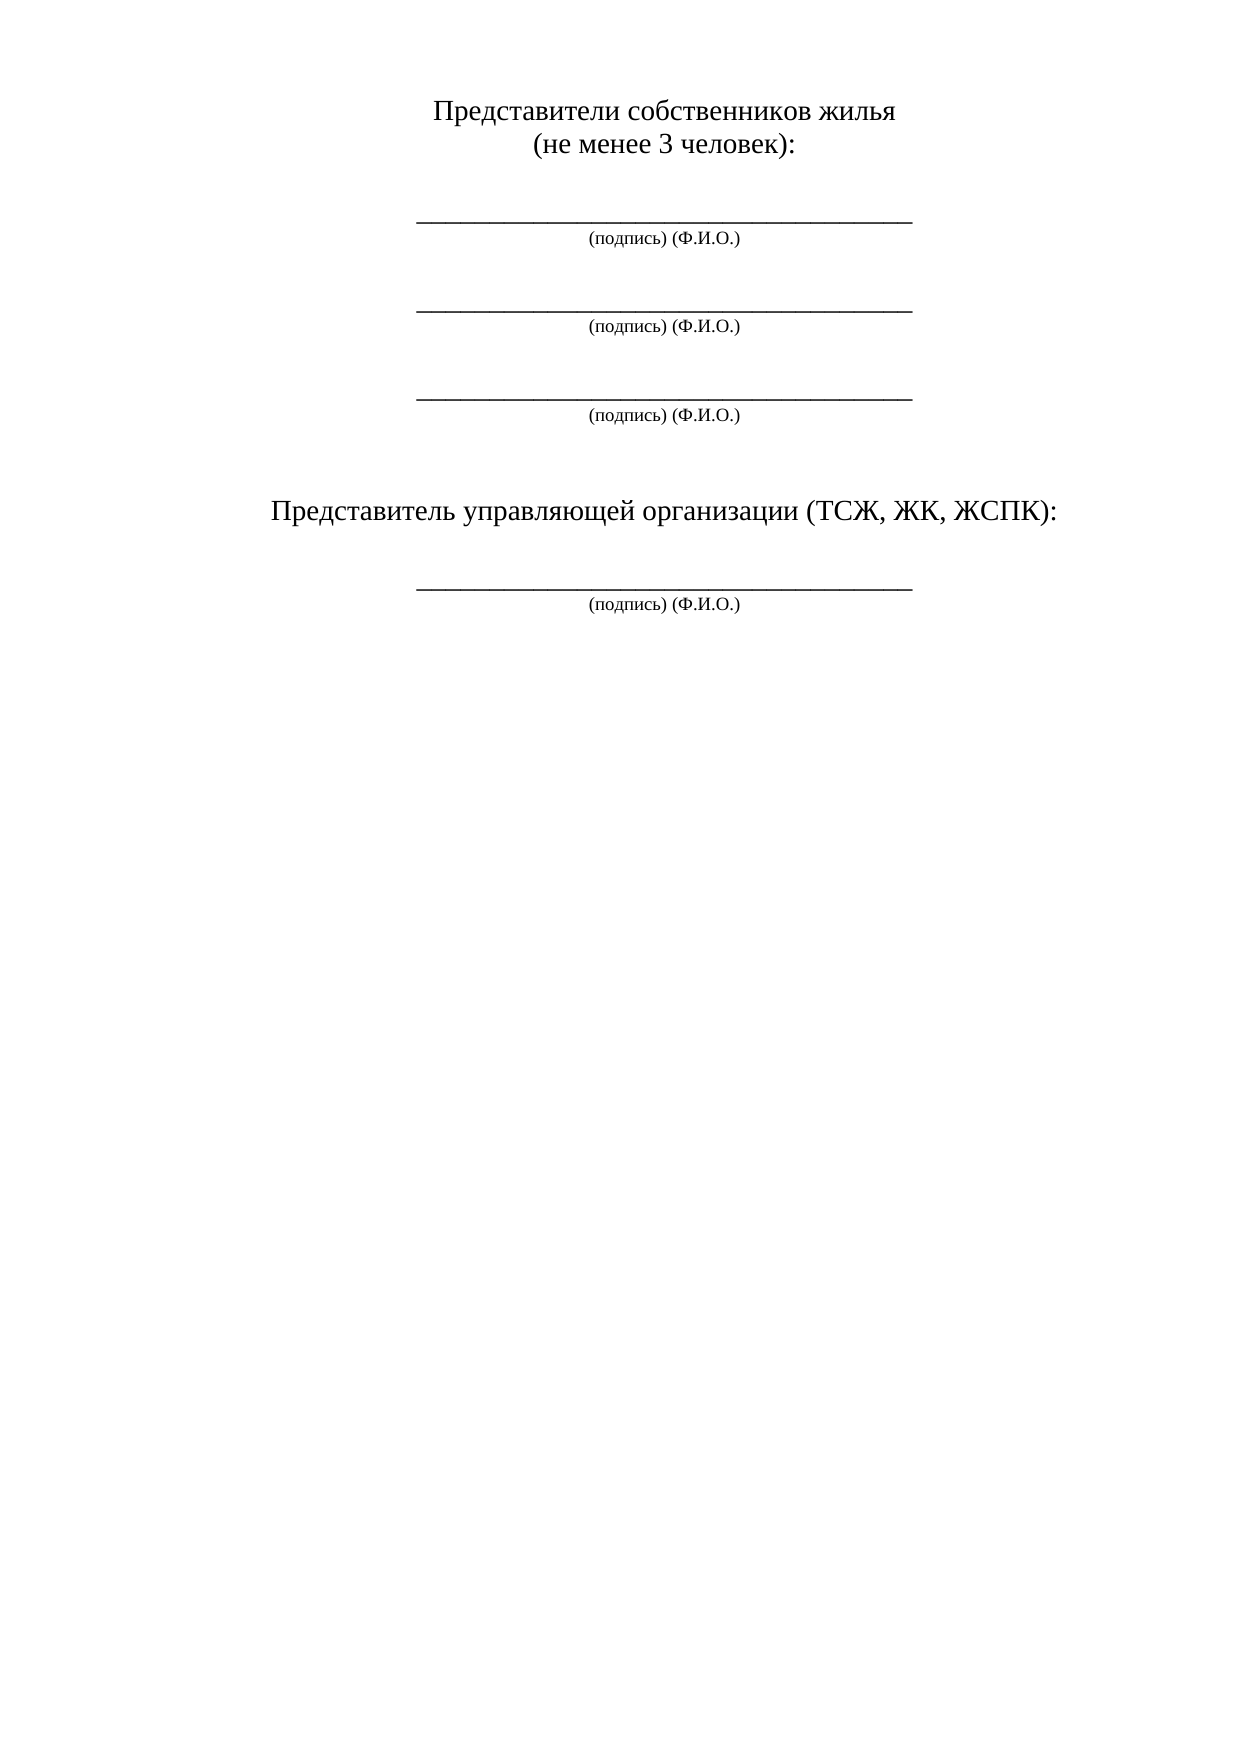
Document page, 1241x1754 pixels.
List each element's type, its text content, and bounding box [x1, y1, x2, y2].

text (подпись) (Ф.И.О.) [177, 404, 1152, 426]
text __________________________________ [177, 282, 1152, 315]
text (не менее 3 человек): [177, 126, 1152, 160]
text (подпись) (Ф.И.О.) [177, 593, 1152, 615]
text Представитель управляющей организации (ТСЖ, ЖК, ЖСПК): [177, 493, 1152, 526]
text __________________________________ [177, 193, 1152, 227]
text __________________________________ [177, 371, 1152, 404]
text (подпись) (Ф.И.О.) [177, 315, 1152, 337]
text __________________________________ [177, 560, 1152, 593]
text (подпись) (Ф.И.О.) [177, 227, 1152, 248]
text Представители собственников жилья [177, 93, 1152, 126]
